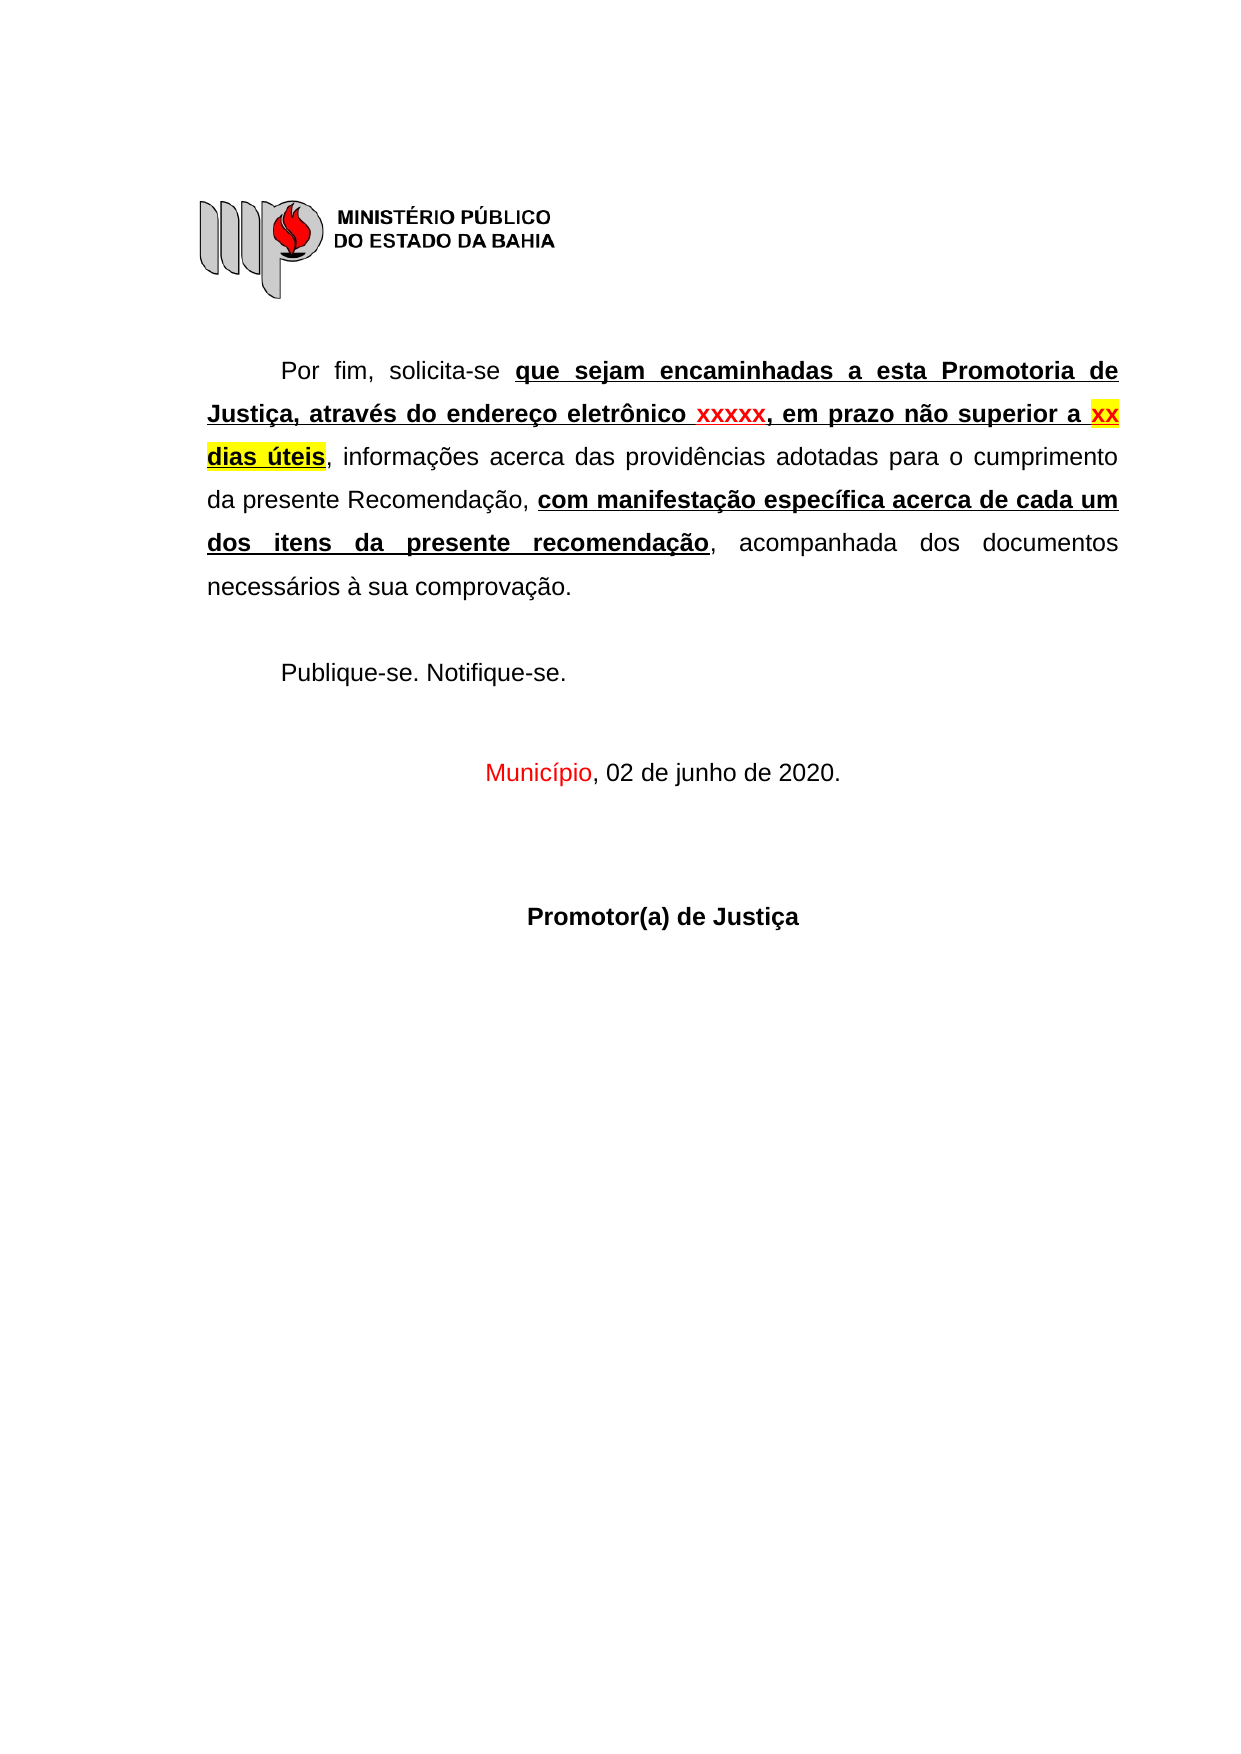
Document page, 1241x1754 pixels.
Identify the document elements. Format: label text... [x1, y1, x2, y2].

picture [199, 200, 555, 299]
text Por fim, solicita-se que sejam encaminhadas a esta Promotoria de Justiça, através do endereço eletrônico xxxxx, em prazo não superior a xx dias úteis, informações acerca das providências adotadas para o cumprimento da presente Recomendação, com manifestação específica acerca de cada um dos itens da presente recomendação, acompanhada dos documentos necessários à sua comprovação. [207, 356, 1119, 424]
text Município, 02 de junho de 2020. [207, 758, 1119, 787]
text Promotor(a) de Justiça [207, 902, 1119, 931]
text Publique-se. Notifique-se. [207, 658, 1119, 686]
text Por fim, solicita-se que sejam encaminhadas a esta Promotoria de Justiça, através do endereço eletrônico xxxxx, em prazo não superior a xx dias úteis, informações acerca das providências adotadas para o cumprimento da presente Recomendação, com manifestação específica acerca de cada um dos itens da presente recomendação, acompanhada dos documentos necessários à sua comprovação. [207, 425, 1119, 600]
